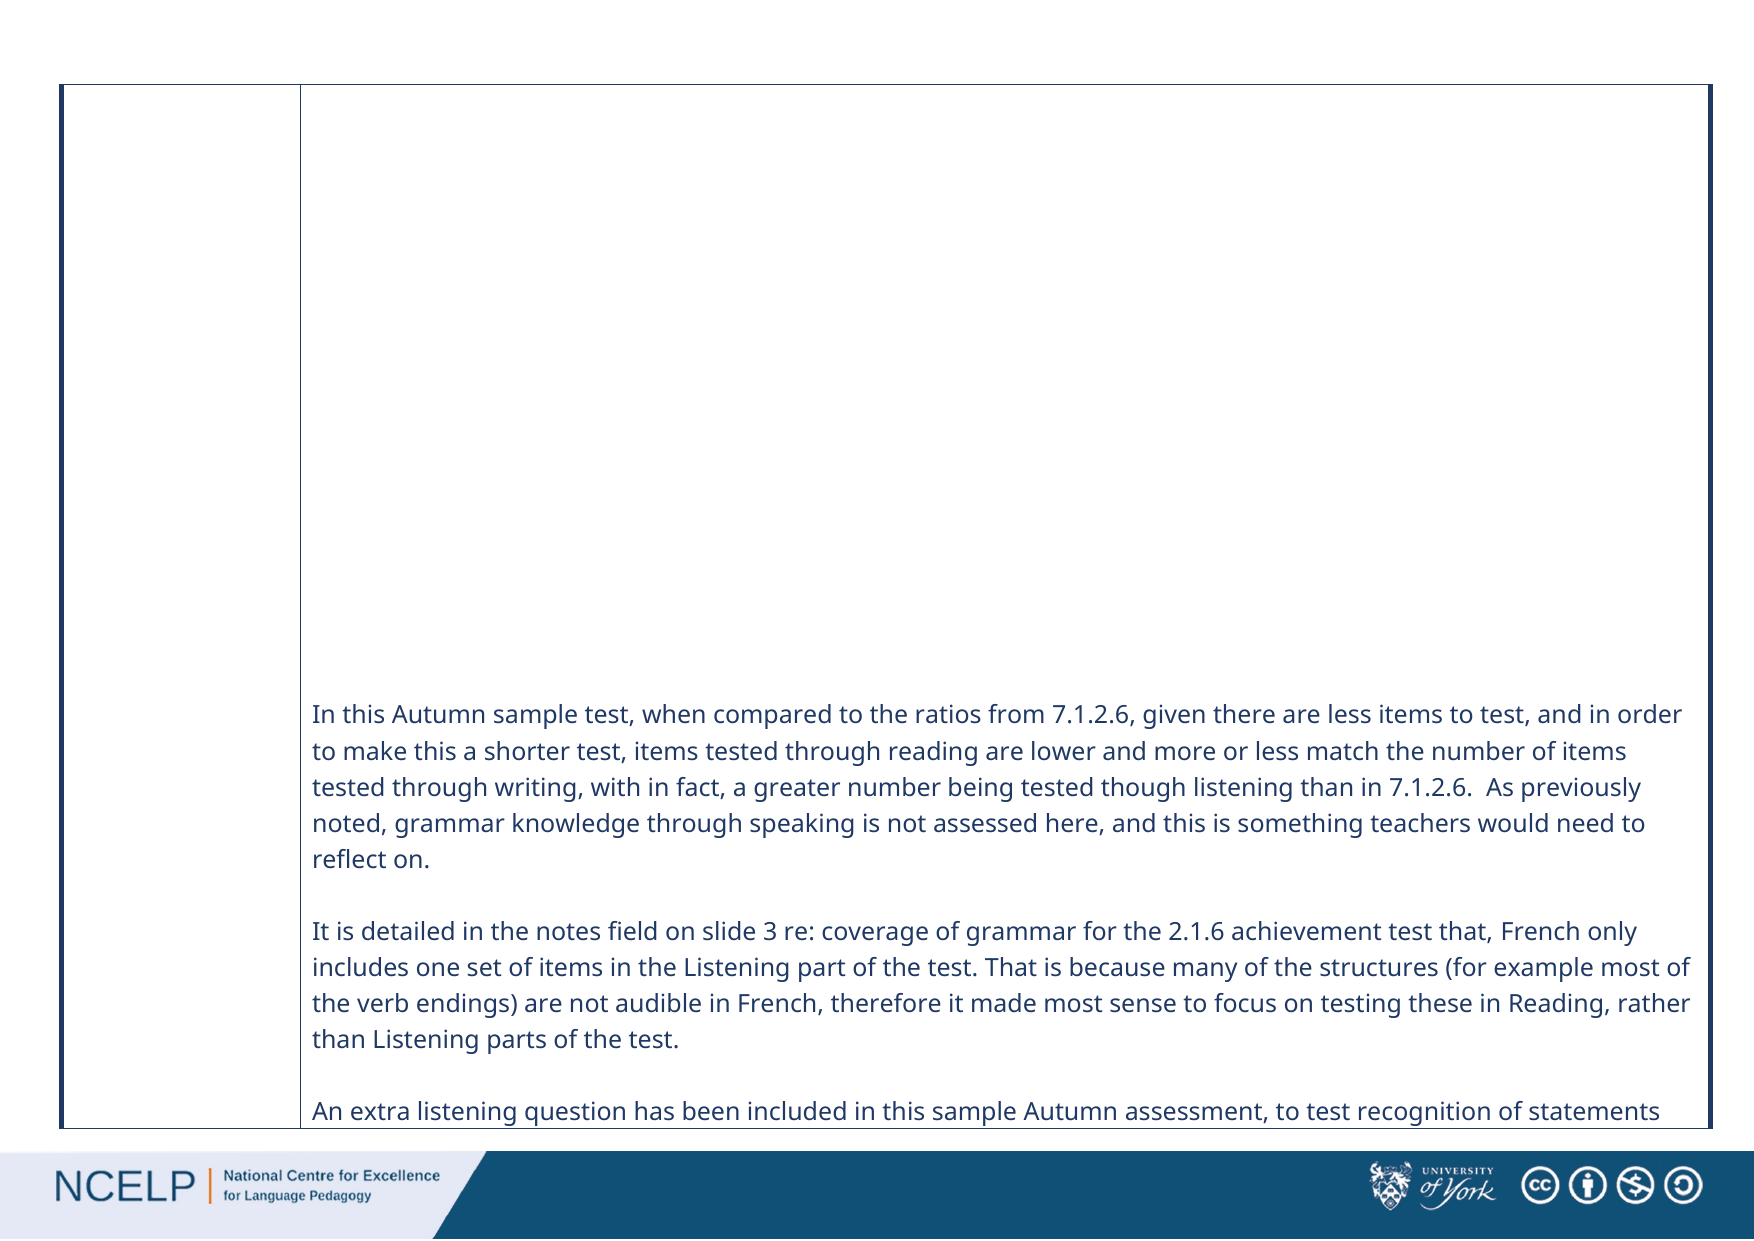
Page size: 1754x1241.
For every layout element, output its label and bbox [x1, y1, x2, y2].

picture [0, 1151, 1754, 1239]
table_cell [64, 85, 300, 1128]
table_cell [301, 85, 1708, 1128]
